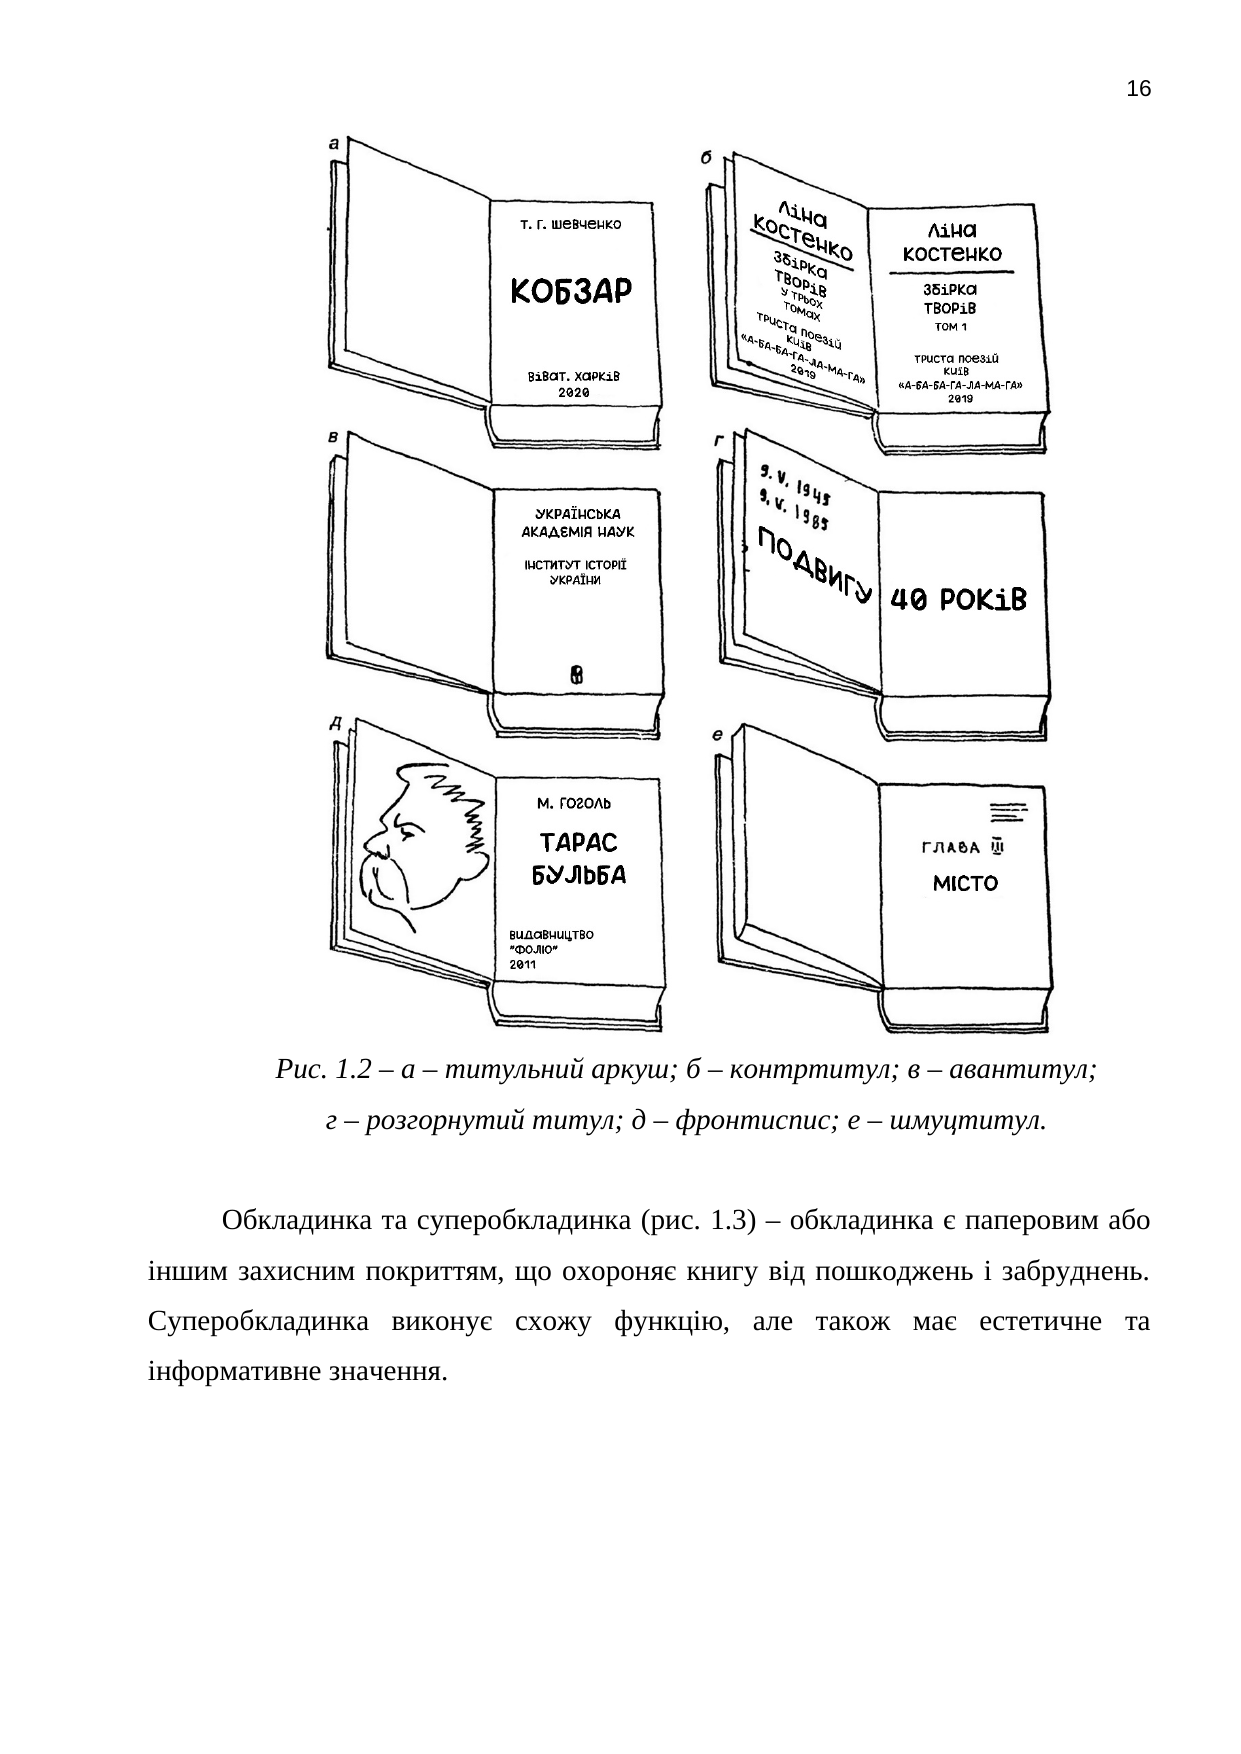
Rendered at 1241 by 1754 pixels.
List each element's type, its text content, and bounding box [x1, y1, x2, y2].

text г – розгорнутий титул; д – фронтиспис; е – шмуцтитул. [148, 1102, 1152, 1135]
picture [313, 127, 1060, 1039]
text Рис. 1.2 – а – титульний аркуш; б – контртитул; в – авантитул; [148, 1052, 1152, 1085]
text Обкладинка та суперобкладинка (рис. 1.3) – обкладинка є паперовим або іншим захисним покриттям, що охороняє книгу від пошкоджень і забруднень. Суперобкладинка виконує схожу функцію, але також має естетичне та інформативне значення. [148, 1202, 1152, 1387]
